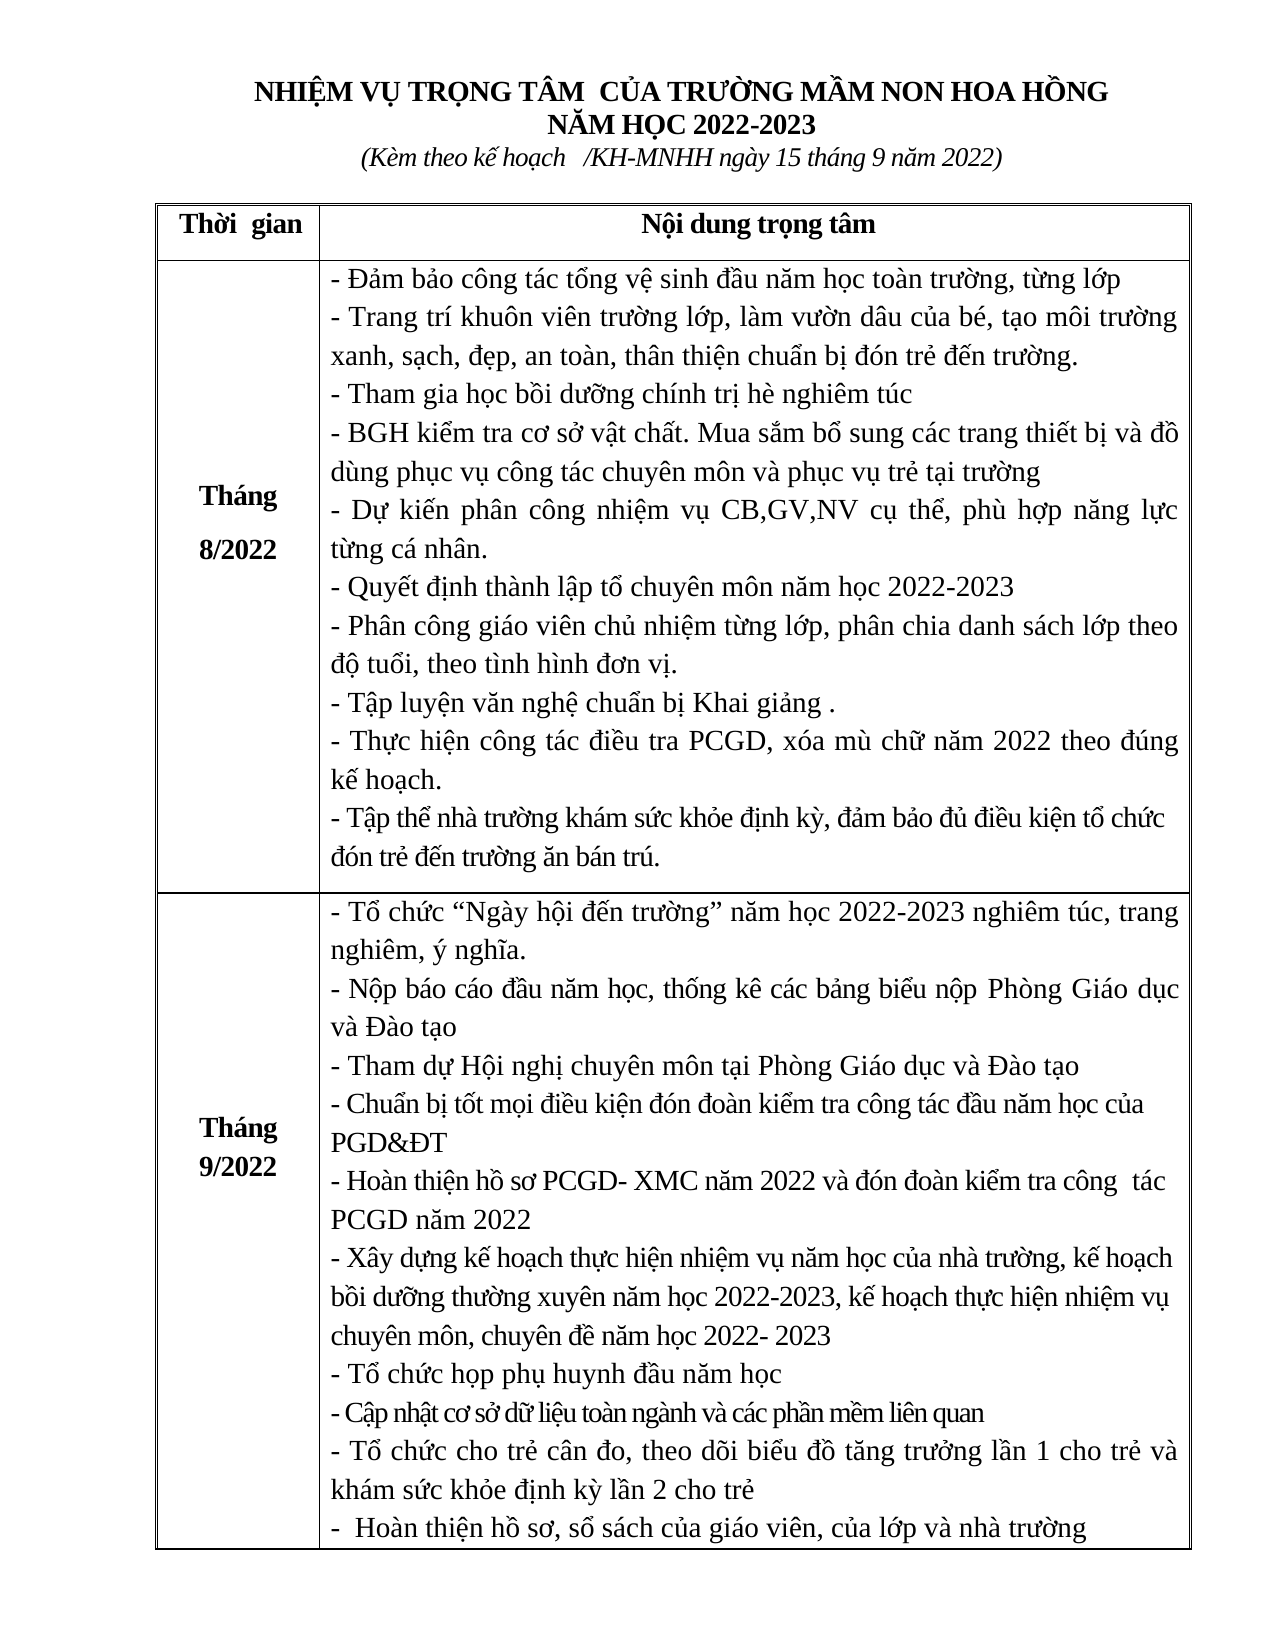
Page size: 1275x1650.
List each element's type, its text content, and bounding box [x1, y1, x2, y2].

text NĂM HỌC 2022-2023 [177, 107, 1186, 141]
text (Kèm theo kế hoạch /KH-MNHH ngày 15 tháng 9 năm 2022) [177, 141, 1186, 172]
text NHIỆM VỤ TRỌNG TÂM CỦA TRƯỜNG MẦM NON HOA HỒNG [177, 74, 1186, 107]
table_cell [320, 894, 1189, 1548]
table_cell Tháng 8/2022 [158, 261, 319, 892]
table_header Thời gian [158, 206, 319, 259]
table_header Nội dung trọng tâm [320, 206, 1189, 259]
table_cell - Đảm bảo công tác tổng vệ sinh đầu năm học toàn trường, từng lớp - Trang trí khuôn viên trường lớp, làm vườn dâu của bé, tạo môi trường xanh, sạch, đẹp, an toàn, thân thiện chuẩn bị đón trẻ đến trường. - Tham gia học bồi dưỡng chính trị hè nghiêm túc - BGH kiểm tra cơ sở vật chất. Mua sắm bổ sung các trang thiết bị và đồ dùng phục vụ công tác chuyên môn và phục vụ trẻ tại trường - Dự kiến phân công nhiệm vụ CB,GV,NV cụ thể, phù hợp năng lực từng cá nhân. - Quyết định thành lập tổ chuyên môn năm học 2022-2023 - Phân công giáo viên chủ nhiệm từng lớp, phân chia danh sách lớp theo độ tuổi, theo tình hình đơn vị. - Tập luyện văn nghệ chuẩn bị Khai giảng . - Thực hiện công tác điều tra PCGD, xóa mù chữ năm 2022 theo đúng kế hoạch. - Tập thể nhà trường khám sức khỏe định kỳ, đảm bảo đủ điều kiện tổ chức đón trẻ đến trường ăn bán trú. [320, 261, 1189, 892]
table_cell Tháng 9/2022 [158, 894, 319, 1548]
